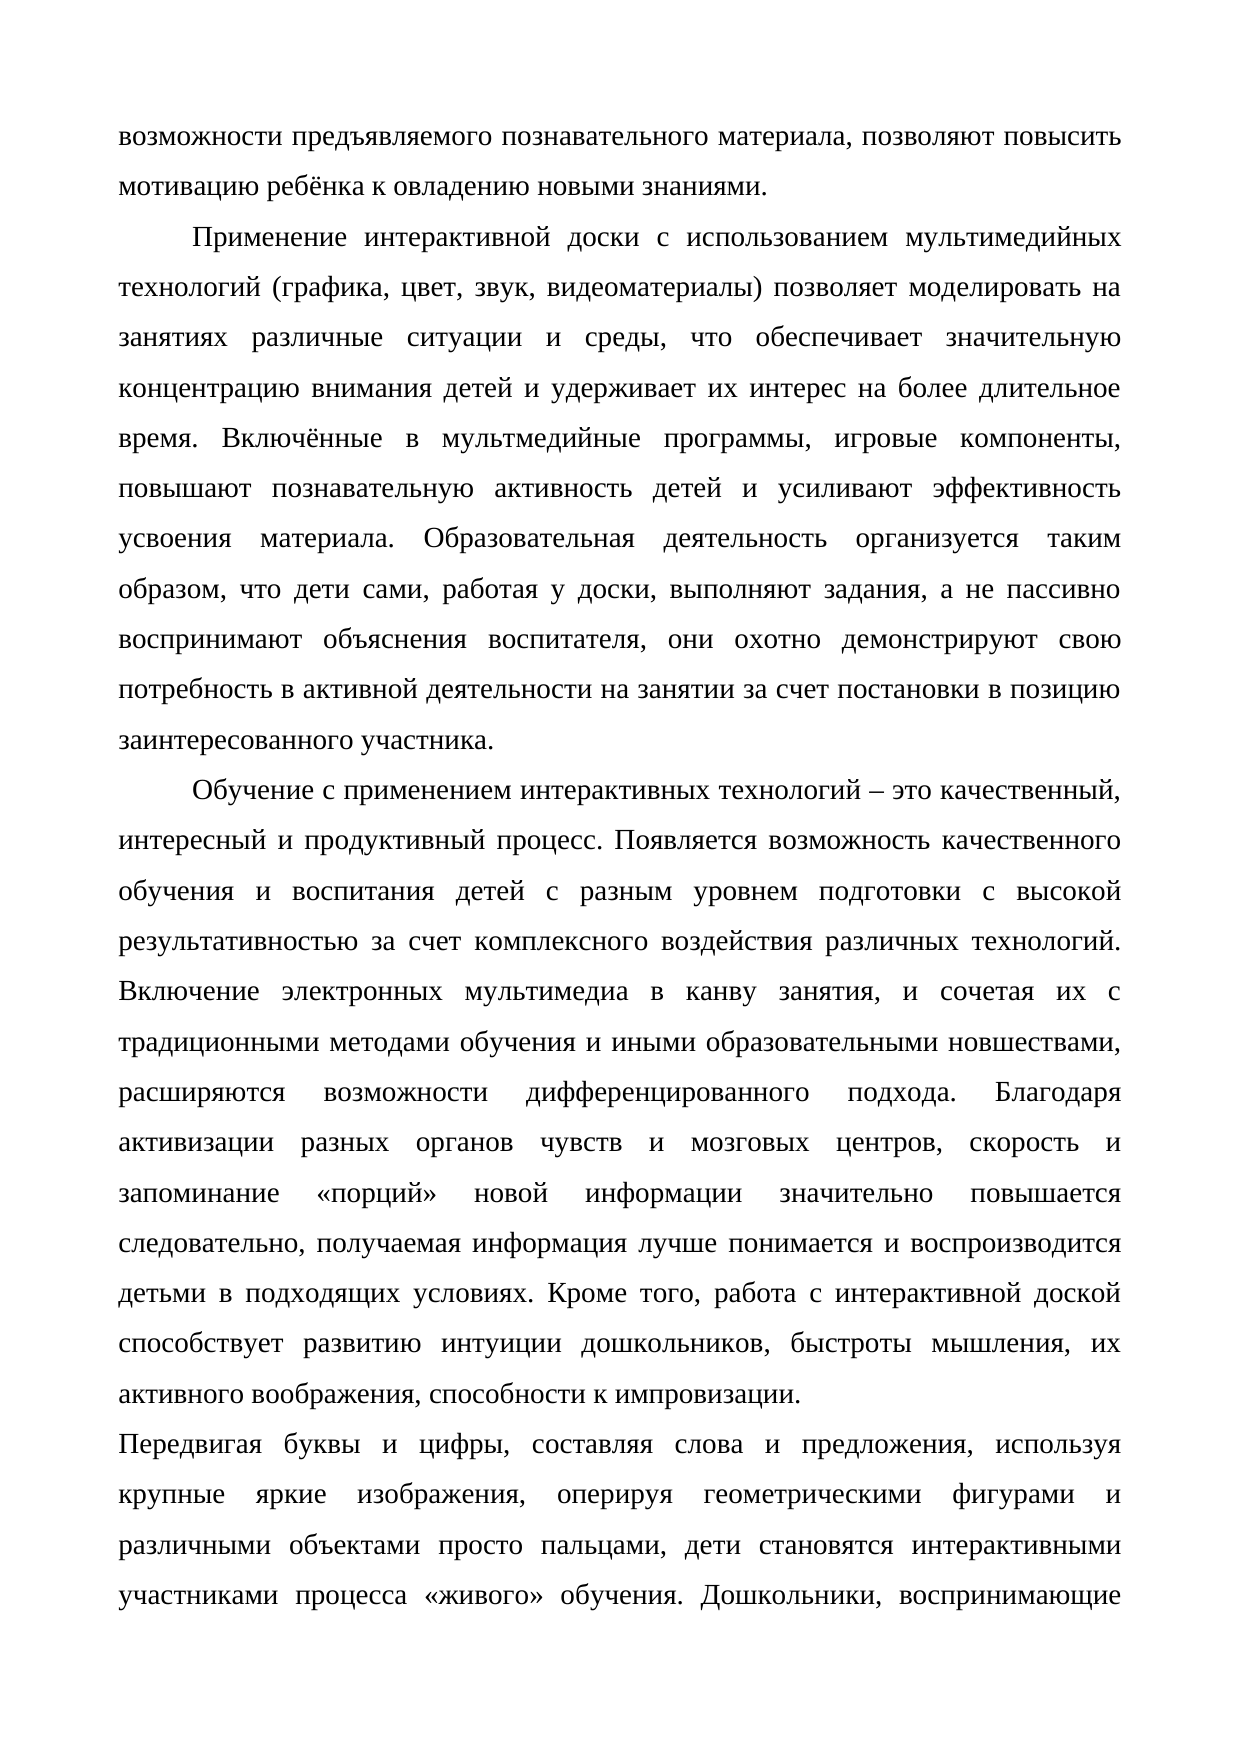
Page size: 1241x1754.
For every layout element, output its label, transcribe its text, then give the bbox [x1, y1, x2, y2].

text Применение интерактивной доски с использованием мультимедийных технологий (графика, цвет, звук, видеоматериалы) позволяет моделировать на занятиях различные ситуации и среды, что обеспечивает значительную концентрацию внимания детей и удерживает их интерес на более длительное время. Включённые в мультмедийные программы, игровые компоненты, повышают познавательную активность детей и усиливают эффективность усвоения материала. Образовательная деятельность организуется таким образом, что дети сами, работая у доски, выполняют задания, а не пассивно воспринимают объяснения воспитателя, они охотно демонстрируют свою потребность в активной деятельности на занятии за счет постановки в позицию заинтересованного участника. [118, 219, 1122, 755]
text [118, 1426, 1122, 1611]
text Обучение с применением интерактивных технологий – это качественный, интересный и продуктивный процесс. Появляется возможность качественного обучения и воспитания детей с разным уровнем подготовки с высокой результативностью за счет комплексного воздействия различных технологий. Включение электронных мультимедиа в канву занятия, и сочетая их с традиционными методами обучения и иными образовательными новшествами, расширяются возможности дифференцированного подхода. Благодаря активизации разных органов чувств и мозговых центров, скорость и запоминание «порций» новой информации значительно повышается следовательно, получаемая информация лучше понимается и воспроизводится детьми в подходящих условиях. Кроме того, работа с интерактивной доской способствует развитию интуиции дошкольников, быстроты мышления, их активного воображения, способности к импровизации. [118, 772, 1122, 1409]
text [118, 118, 1122, 202]
